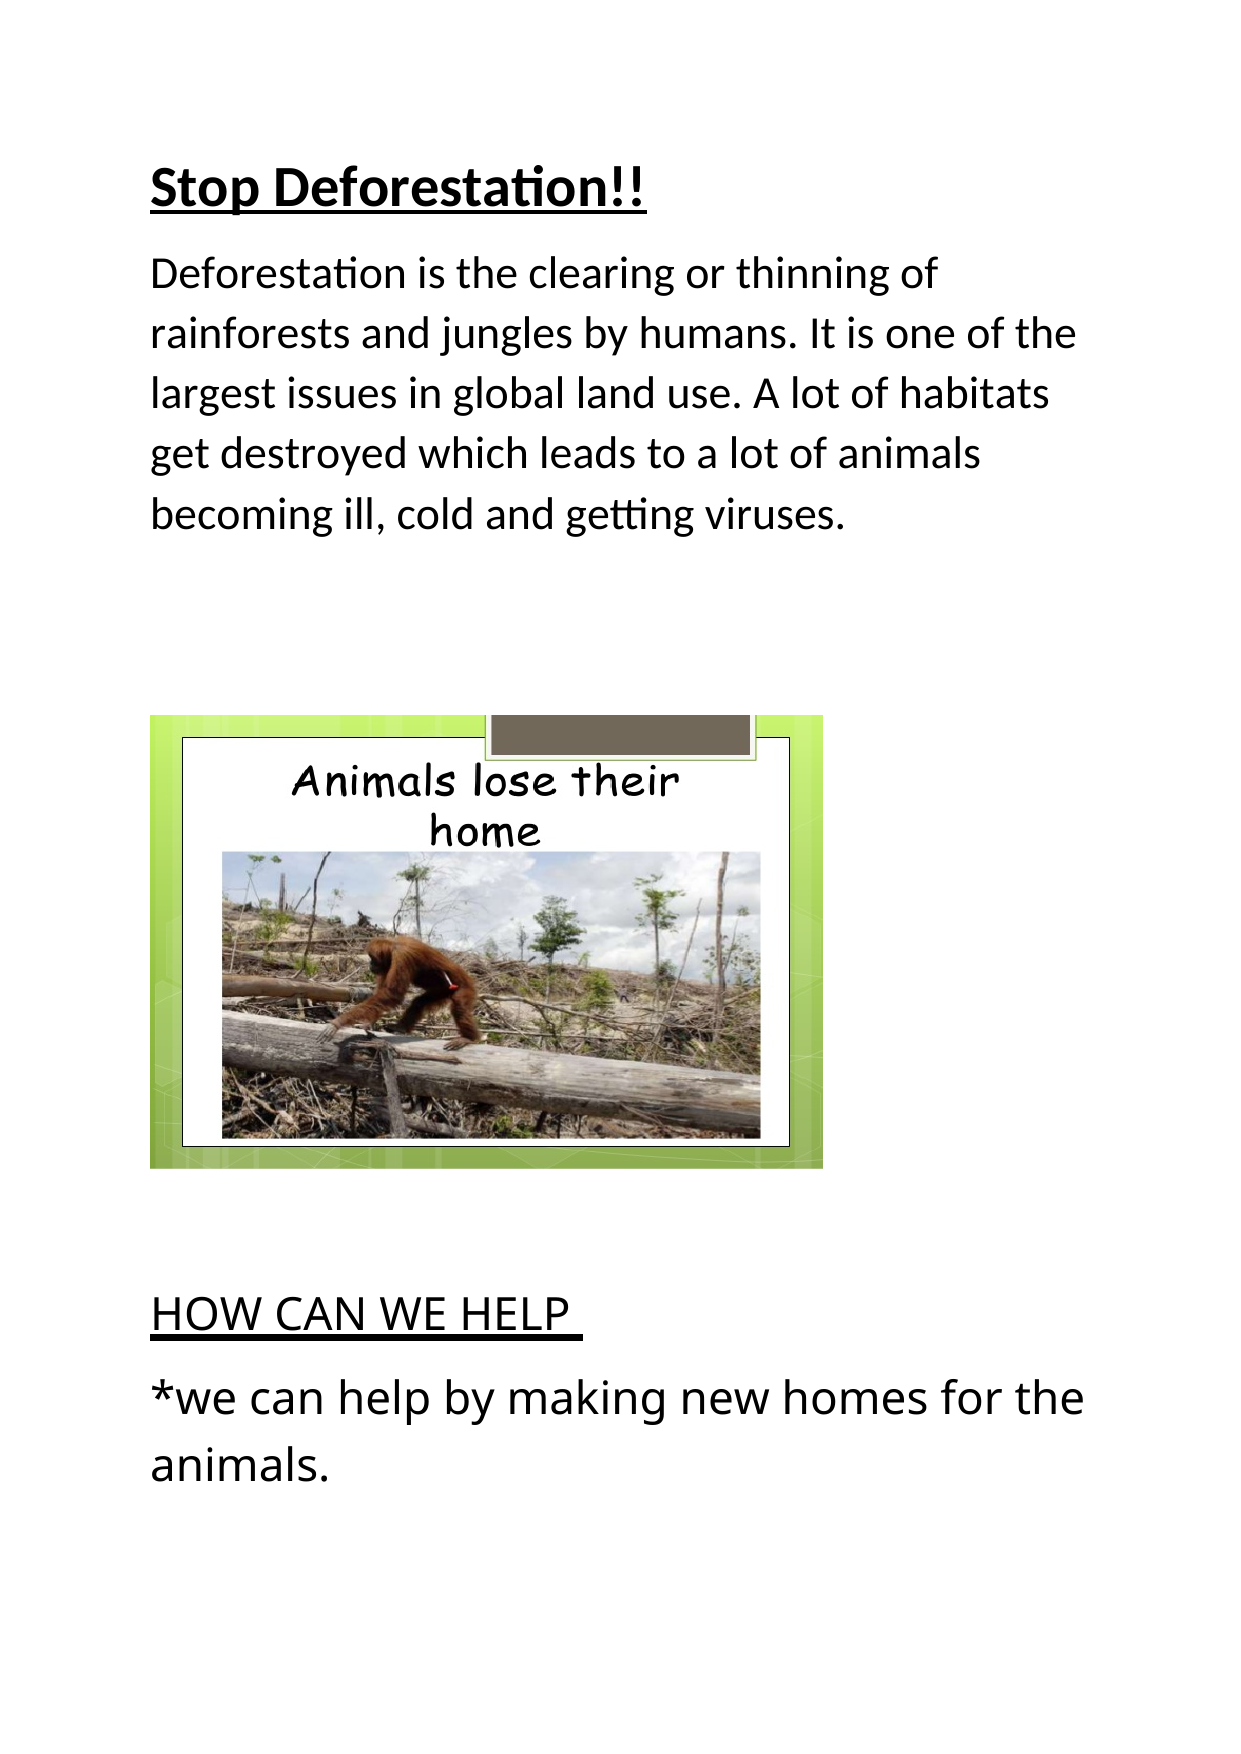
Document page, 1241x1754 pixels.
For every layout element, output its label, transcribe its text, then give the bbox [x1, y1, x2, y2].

text Stop Deforestation!! [150, 150, 1090, 221]
text HOW CAN WE HELP [150, 1281, 1090, 1344]
text *we can help by making new homes for the animals. [150, 1365, 1090, 1495]
picture [150, 715, 823, 1169]
text Deforestation is the clearing or thinning of rainforests and jungles by humans. It is one of the largest issues in global land use. A lot of habitats get destroyed which leads to a lot of animals becoming ill, cold and getting viruses. [150, 243, 1090, 541]
